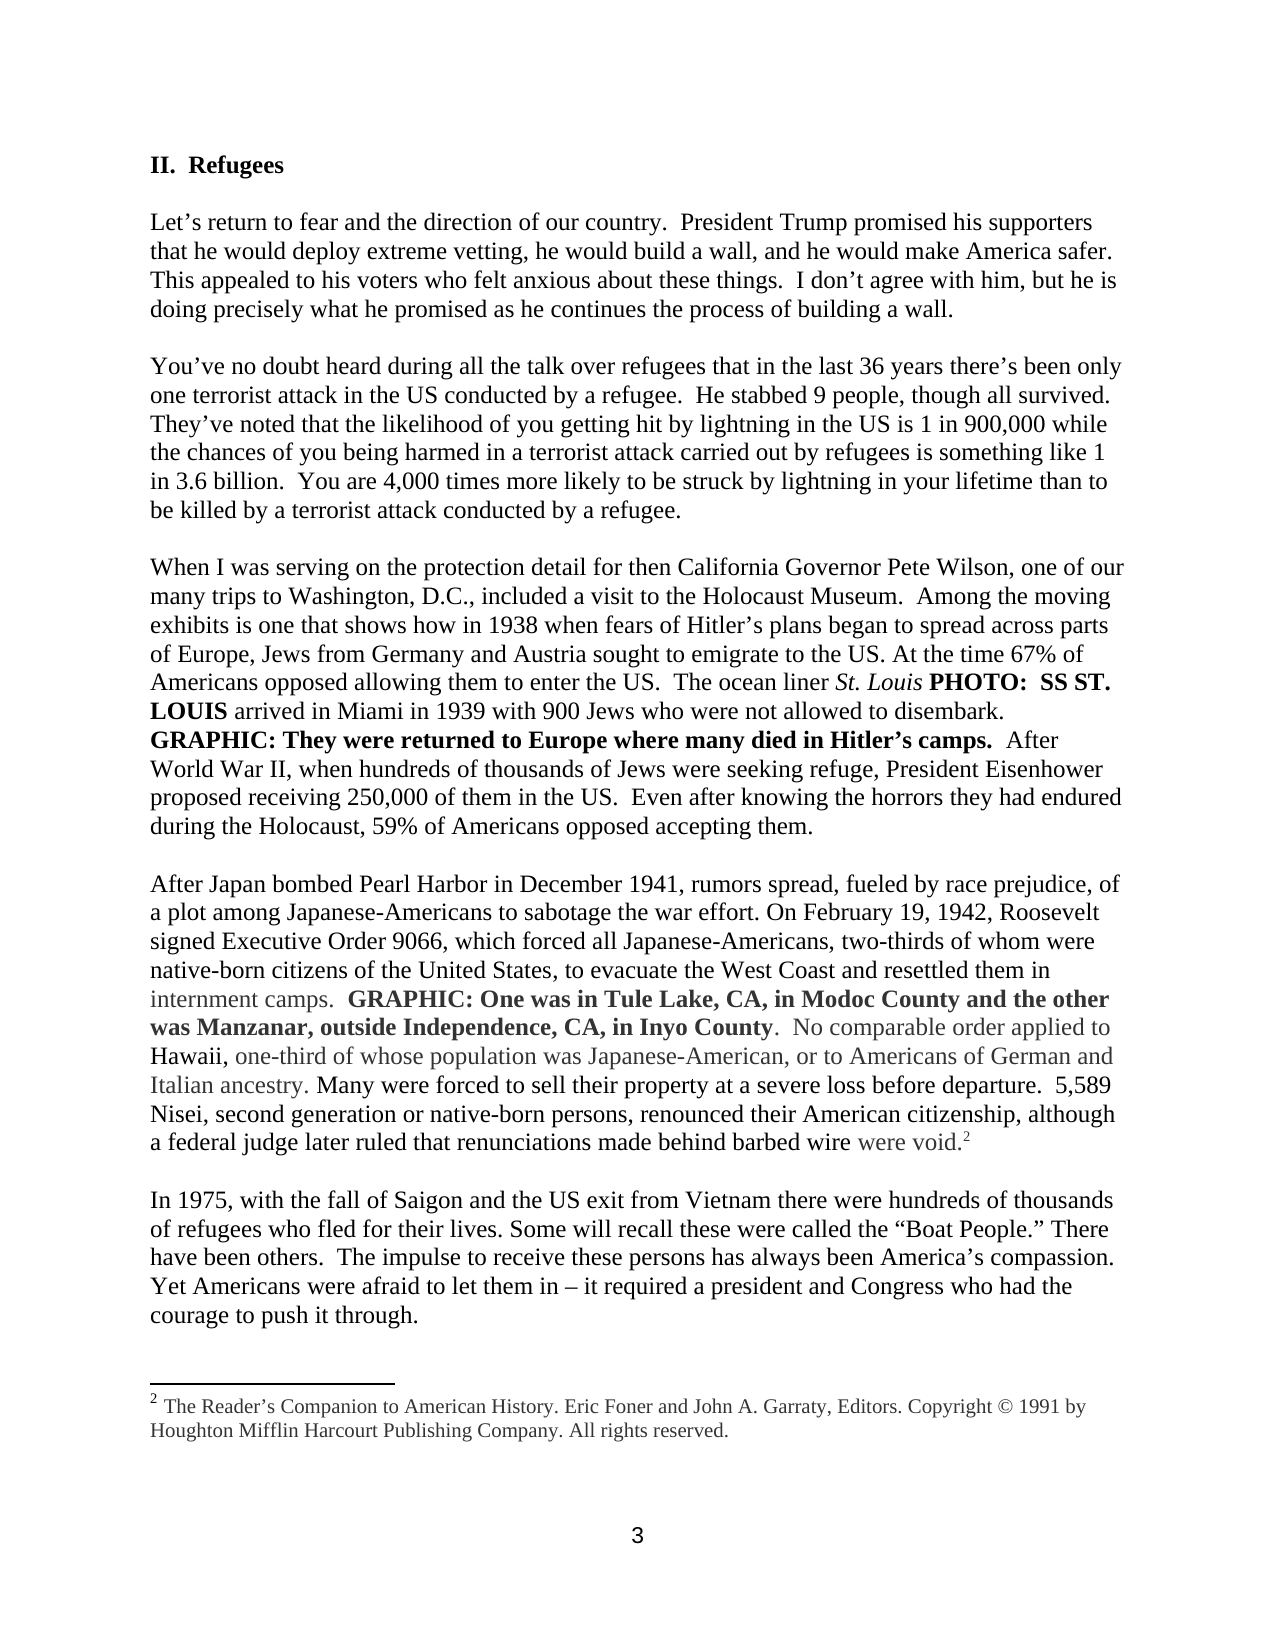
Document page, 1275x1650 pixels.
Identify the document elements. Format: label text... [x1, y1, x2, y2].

text When I was serving on the protection detail for then California Governor Pete Wilson, one of our many trips to Washington, D.C., included a visit to the Holocaust Museum. Among the moving exhibits is one that shows how in 1938 when fears of Hitler’s plans began to spread across parts of Europe, Jews from Germany and Austria sought to emigrate to the US. At the time 67% of Americans opposed allowing them to enter the US. The ocean liner St. Louis PHOTO: SS ST. LOUIS arrived in Miami in 1939 with 900 Jews who were not allowed to disembark. GRAPHIC: They were returned to Europe where many died in Hitler’s camps. After World War II, when hundreds of thousands of Jews were seeking refuge, President Eisenhower proposed receiving 250,000 of them in the US. Even after knowing the horrors they had endured during the Holocaust, 59% of Americans opposed accepting them. [150, 552, 1125, 840]
text II. Refugees [150, 150, 1125, 179]
text In 1975, with the fall of Saigon and the US exit from Vietnam there were hundreds of thousands of refugees who fled for their lives. Some will recall these were called the “Boat People.” There have been others. The impulse to receive these persons has always been America’s compassion. Yet Americans were afraid to let them in – it required a president and Congress who had the courage to push it through. [150, 1185, 1125, 1329]
text After Japan bombed Pearl Harbor in December 1941, rumors spread, fueled by race prejudice, of a plot among Japanese-Americans to sabotage the war effort. On February 19, 1942, Roosevelt signed Executive Order 9066, which forced all Japanese-Americans, two-thirds of whom were native-born citizens of the United States, to evacuate the West Coast and resettled them in internment camps. GRAPHIC: One was in Tule Lake, CA, in Modoc County and the other was Manzanar, outside Independence, CA, in Inyo County. No comparable order applied to Hawaii, one-third of whose population was Japanese-American, or to Americans of German and Italian ancestry. Many were forced to sell their property at a severe loss before departure. 5,589 Nisei, second generation or native-born persons, renounced their American citizenship, although a federal judge later ruled that renunciations made behind barbed wire were void. [150, 869, 1125, 1156]
text Let’s return to fear and the direction of our country. President Trump promised his supporters that he would deploy extreme vetting, he would build a wall, and he would make America safer. This appealed to his voters who felt anxious about these things. I don’t agree with him, but he is doing precisely what he promised as he continues the process of building a wall. [150, 207, 1125, 322]
text You’ve no doubt heard during all the talk over refugees that in the last 36 years there’s been only one terrorist attack in the US conducted by a refugee. He stabbed 9 people, though all survived. They’ve noted that the likelihood of you getting hit by lightning in the US is 1 in 900,000 while the chances of you being harmed in a terrorist attack carried out by refugees is something like 1 in 3.6 billion. You are 4,000 times more likely to be struck by lightning in your lifetime than to be killed by a terrorist attack conducted by a refugee. [150, 351, 1125, 524]
